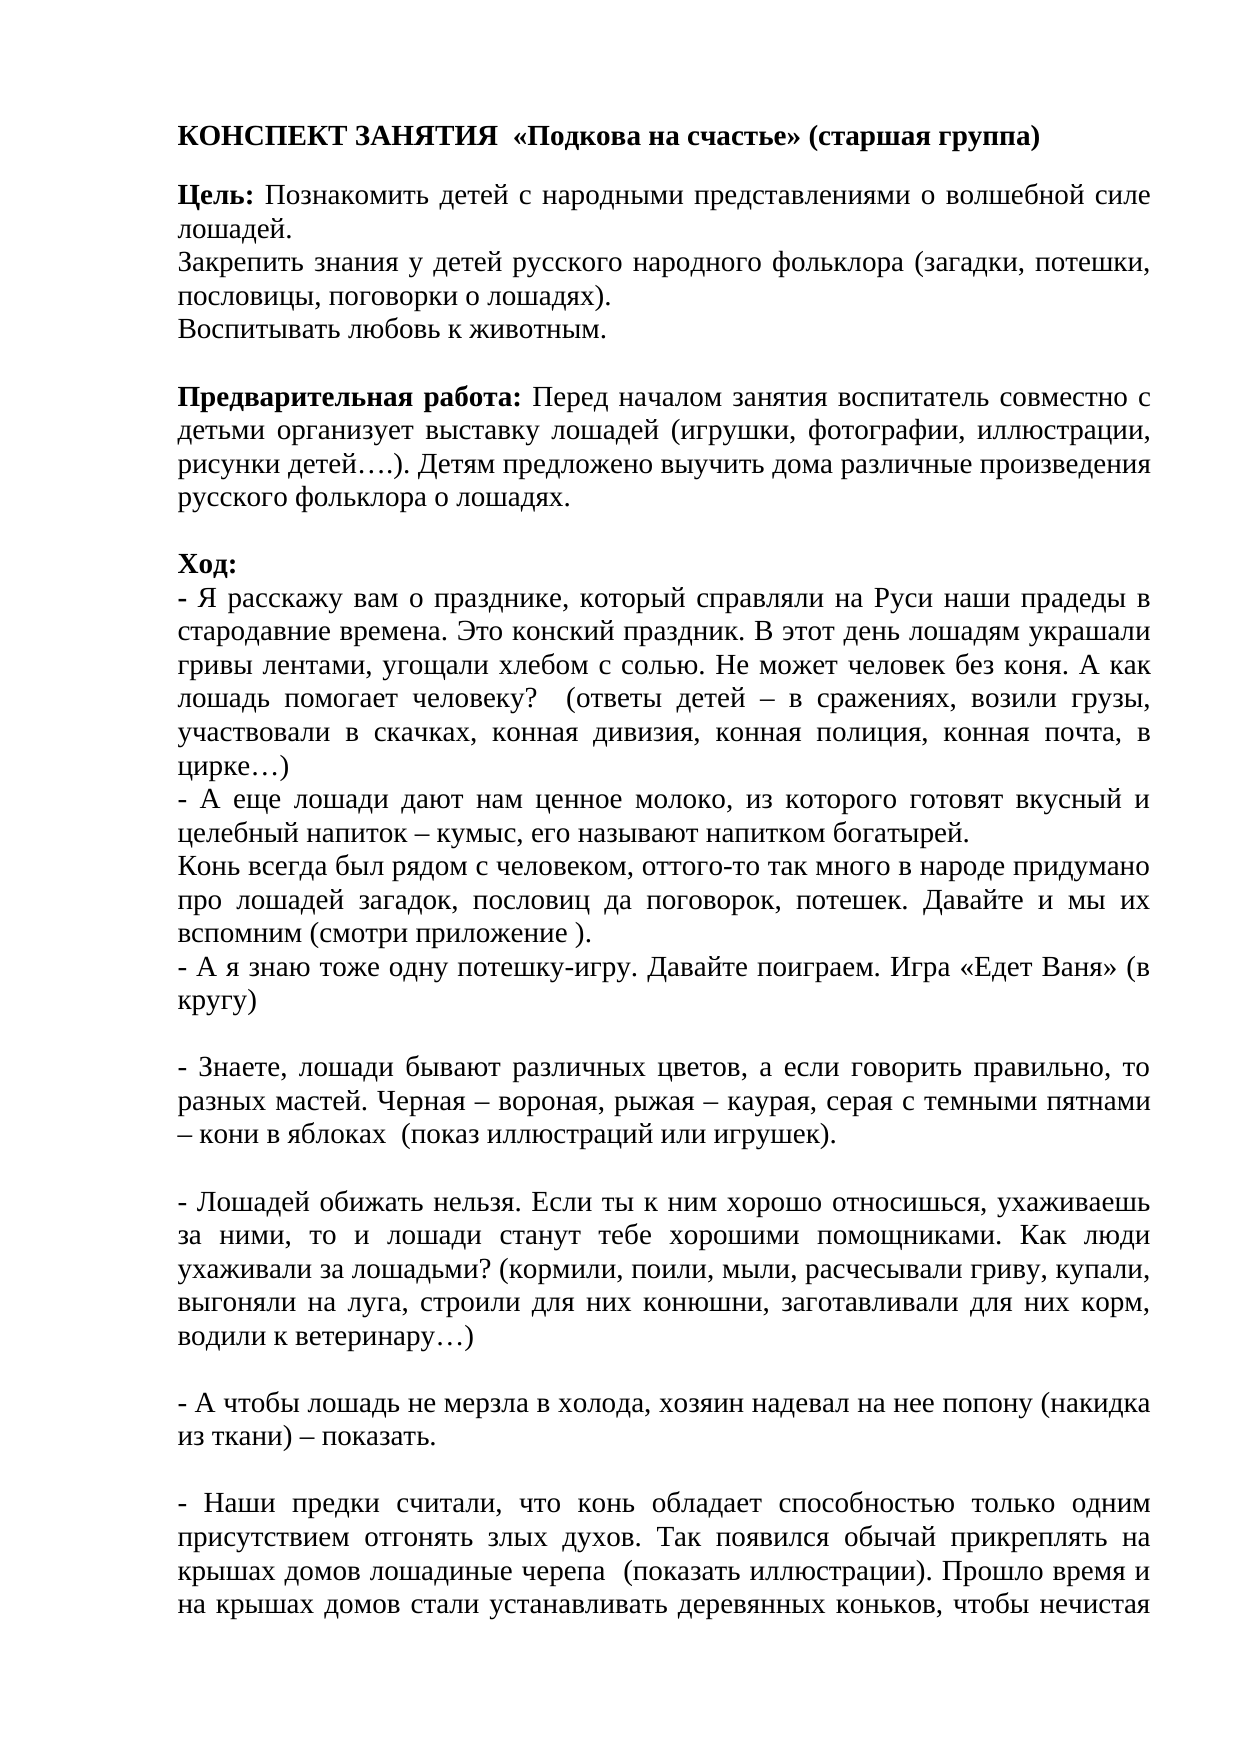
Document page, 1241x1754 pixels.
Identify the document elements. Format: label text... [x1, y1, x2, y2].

text Закрепить знания у детей русского народного фольклора (загадки, потешки, пословицы, поговорки о лошадях). [177, 244, 1152, 312]
text - Лошадей обижать нельзя. Если ты к ним хорошо относишься, ухаживаешь за ними, то и лошади станут тебе хорошими помощниками. Как люди ухаживали за лошадьми? (кормили, поили, мыли, расчесывали гриву, купали, выгоняли на луга, строили для них конюшни, заготавливали для них корм, водили к ветеринару…) [177, 1184, 1152, 1351]
text - А чтобы лошадь не мерзла в холода, хозяин надевал на нее попону (накидка из ткани) – показать. [177, 1385, 1152, 1452]
text - Я расскажу вам о празднике, который справляли на Руси наши прадеды в стародавние времена. Это конский праздник. В этот день лошадям украшали гривы лентами, угощали хлебом с солью. Не может человек без коня. А как лошадь помогает человеку? (ответы детей – в сражениях, возили грузы, участвовали в скачках, конная дивизия, конная полиция, конная почта, в цирке…) [177, 580, 1152, 781]
text Воспитывать любовь к животным. [177, 312, 1152, 345]
text - А я знаю тоже одну потешку-игру. Давайте поиграем. Игра «Едет Ваня» (в кругу) [177, 949, 1152, 1016]
text Цель: Познакомить детей с народными представлениями о волшебной силе лошадей. [177, 177, 1152, 244]
text - Знаете, лошади бывают различных цветов, а если говорить правильно, то разных мастей. Черная – вороная, рыжая – каурая, серая с темными пятнами – кони в яблоках (показ иллюстраций или игрушек). [177, 1049, 1152, 1150]
text Предварительная работа: Перед началом занятия воспитатель совместно с детьми организует выставку лошадей (игрушки, фотографии, иллюстрации, рисунки детей….). Детям предложено выучить дома различные произведения русского фольклора о лошадях. [177, 379, 1152, 513]
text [177, 1486, 1152, 1620]
text - А еще лошади дают нам ценное молоко, из которого готовят вкусный и целебный напиток – кумыс, его называют напитком богатырей. [177, 781, 1152, 848]
text КОНСПЕКТ ЗАНЯТИЯ «Подкова на счастье» (старшая группа) [177, 118, 1152, 152]
text Ход: [177, 546, 1152, 580]
text Конь всегда был рядом с человеком, оттого-то так много в народе придумано про лошадей загадок, пословиц да поговорок, потешек. Давайте и мы их вспомним (смотри приложение ). [177, 848, 1152, 949]
